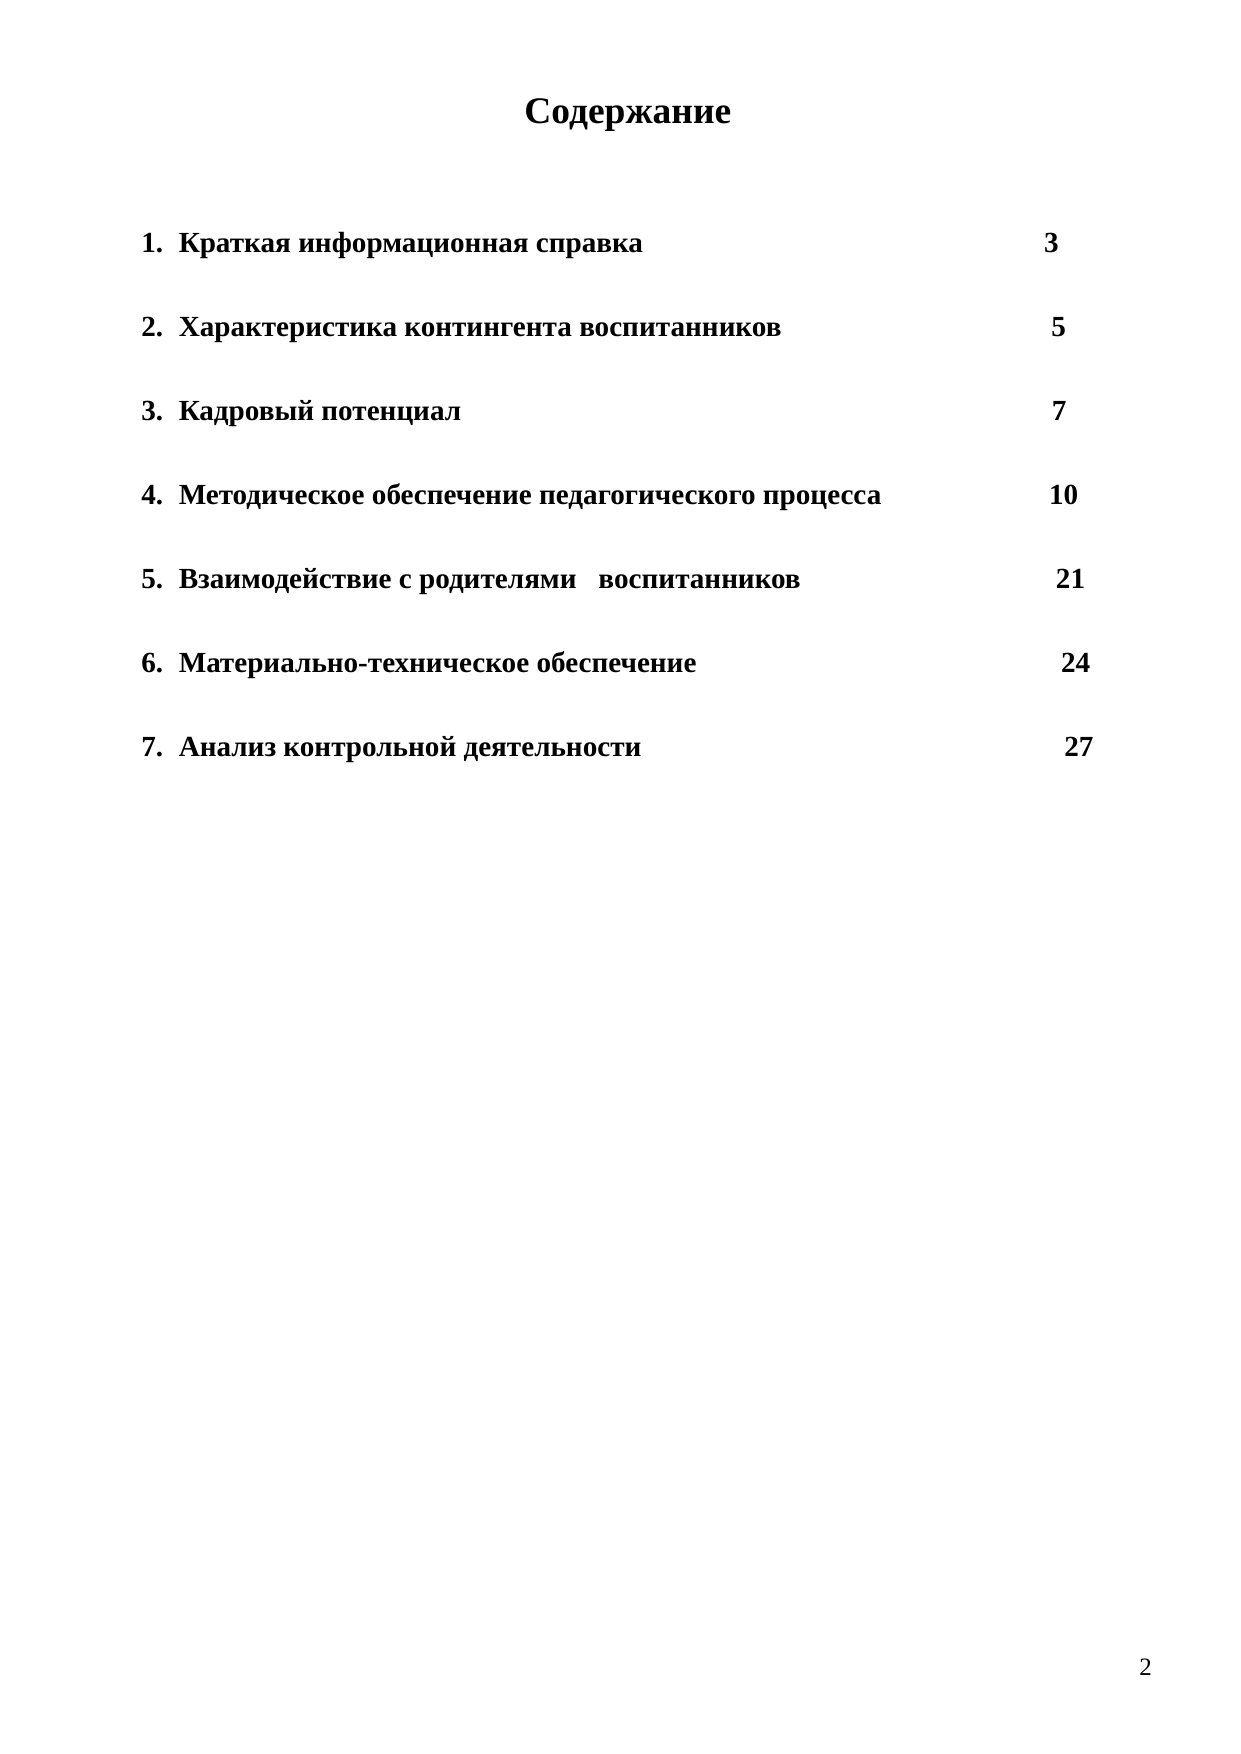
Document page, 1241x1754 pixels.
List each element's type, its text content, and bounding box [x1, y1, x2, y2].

list Характеристика контингента воспитанников 5 [141, 309, 1152, 343]
list Краткая информационная справка 3 [141, 226, 1152, 259]
list Взаимодействие с родителями воспитанников 21 [141, 561, 1152, 594]
list Методическое обеспечение педагогического процесса 10 [141, 477, 1152, 511]
list Кадровый потенциал 7 [141, 393, 1152, 427]
text Содержание [103, 89, 1152, 132]
list Анализ контрольной деятельности 27 [141, 729, 1152, 762]
list Материально-техническое обеспечение 24 [141, 645, 1152, 678]
